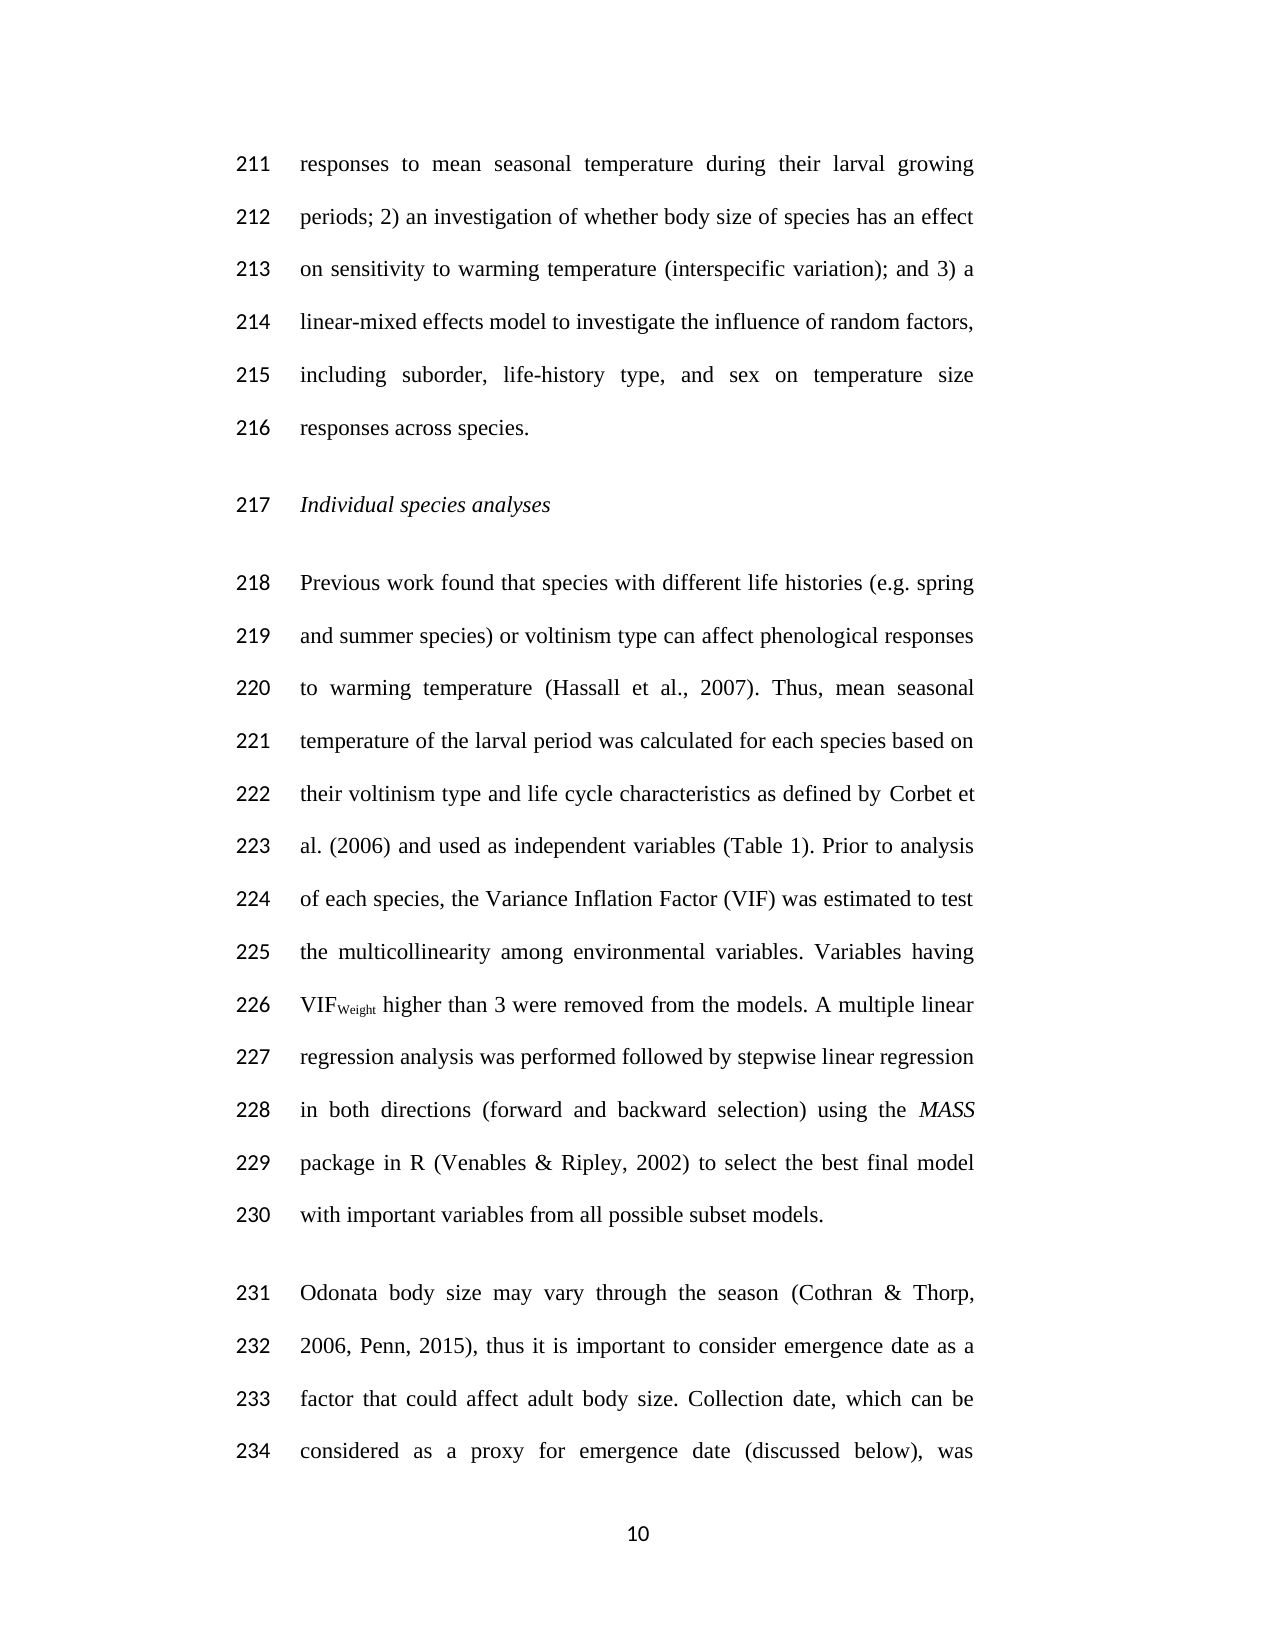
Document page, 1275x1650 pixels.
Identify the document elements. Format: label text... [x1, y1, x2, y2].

text Individual species analyses [300, 491, 975, 518]
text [300, 150, 975, 440]
text Previous work found that species with different life histories (e.g. spring and summer species) or voltinism type can affect phenological responses to warming temperature (Hassall et al., 2007). Thus, mean seasonal temperature of the larval period was calculated for each species based on their voltinism type and life cycle characteristics as defined by Corbet et al. (2006) and used as independent variables (Table 1). Prior to analysis of each species, the Variance Inflation Factor (VIF) was estimated to test the multicollinearity among environmental variables. Variables having VIFWeight higher than 3 were removed from the models. A multiple linear regression analysis was performed followed by stepwise linear regression in both directions (forward and backward selection) using the MASS package in R (Venables & Ripley, 2002) to select the best final model with important variables from all possible subset models. [300, 569, 975, 1228]
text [300, 1279, 975, 1464]
